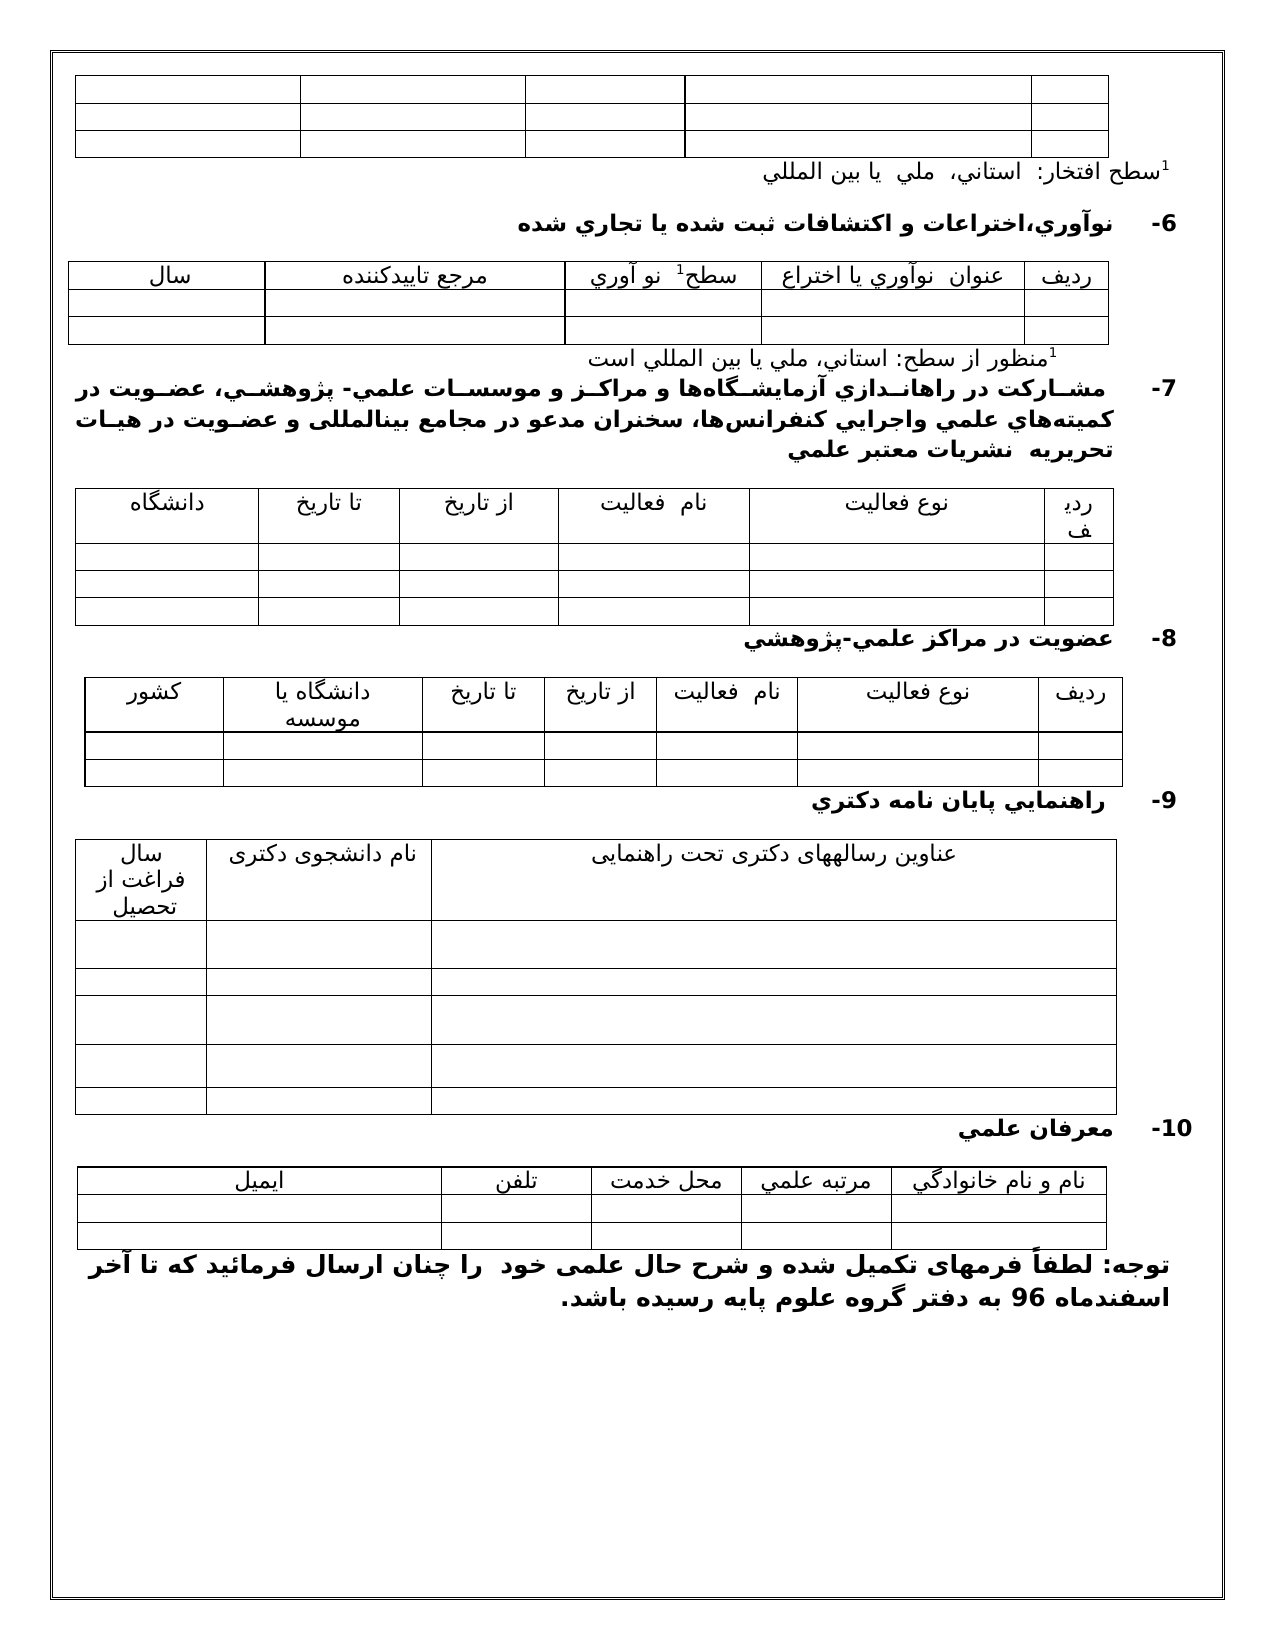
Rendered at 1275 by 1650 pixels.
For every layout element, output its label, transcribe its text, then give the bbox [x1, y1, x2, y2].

table_header رديف [1039, 678, 1122, 731]
table_cell [432, 969, 1116, 995]
table_cell [892, 1223, 1106, 1249]
table_cell [526, 131, 684, 157]
table_cell [301, 131, 525, 157]
table_cell [1032, 104, 1108, 130]
table_cell [1039, 760, 1122, 786]
table_cell [76, 104, 300, 130]
table_header سطح1 نو آوري [566, 262, 761, 289]
table_cell [266, 290, 564, 316]
table_cell [566, 290, 761, 316]
list معرفان علمي [75, 1115, 1151, 1142]
table_cell [400, 544, 558, 570]
table_cell [76, 598, 258, 624]
list راهنمايي پايان نامه دکتري [75, 787, 1151, 814]
table_cell [259, 544, 399, 570]
table_cell [1045, 544, 1113, 570]
table_cell [76, 544, 258, 570]
table_cell [76, 1088, 206, 1114]
table_cell [69, 317, 264, 344]
table_header مرتبه علمي [742, 1168, 891, 1194]
table_cell [442, 1195, 591, 1222]
table_cell [259, 571, 399, 597]
table_header نام دانشجوی دکتری [207, 840, 431, 920]
table_header عناوین رسالههای دکتری تحت راهنمایی [432, 840, 1116, 920]
table_header دانشگاه [76, 489, 258, 542]
table_header نام فعاليت [559, 489, 749, 542]
table_cell [76, 996, 206, 1043]
table_cell [76, 921, 206, 967]
table_header از تاريخ [400, 489, 558, 542]
table_cell [207, 969, 431, 995]
table_cell [892, 1195, 1106, 1222]
table_cell [86, 733, 223, 759]
table_cell [207, 996, 431, 1043]
table_cell [559, 571, 749, 597]
table_cell [1045, 598, 1113, 624]
table_cell [559, 544, 749, 570]
table_cell [1039, 733, 1122, 759]
table_cell [686, 104, 1031, 130]
text 1سطح افتخار: استاني، ملي يا بين المللي [75, 158, 1170, 185]
table_cell [1032, 131, 1108, 157]
table_header رديف [1025, 262, 1108, 289]
table_header دانشگاه يا موسسه [224, 678, 422, 731]
list نوآوري،اختراعات و اکتشافات ثبت شده يا تجاري شده [75, 210, 1151, 236]
table_cell [657, 733, 797, 759]
table_header نام و نام خانوادگي [892, 1168, 1106, 1194]
table_cell [798, 760, 1038, 786]
table_header محل خدمت [592, 1168, 741, 1194]
table_cell [86, 760, 223, 786]
table_cell [545, 733, 656, 759]
table_cell [750, 544, 1044, 570]
table_header تا تاريخ [259, 489, 399, 542]
table_cell [207, 1088, 431, 1114]
table_cell [423, 760, 544, 786]
table_cell [657, 760, 797, 786]
list عضويت در مراکز علمي-پژوهشي [75, 626, 1151, 652]
table_cell [76, 1045, 206, 1087]
table_cell [423, 733, 544, 759]
table_cell [76, 571, 258, 597]
list مشارکت در راهاندازي آزمایشگاه‌ها و مراکز و موسسات علمي- پژوهشي، عضويت در کميته‌هاي علمي واجرايي کنفرانس‌ها، سخنران مدعو در مجامع بینالمللی و عضويت در هيات تحريريه نشريات معتبر علمي [75, 375, 1151, 463]
table_cell [78, 1195, 441, 1222]
table_cell [442, 1223, 591, 1249]
table_cell [432, 921, 1116, 967]
table_header عنوان نوآوري يا اختراع [762, 262, 1024, 289]
table_header مرجع تاييدکننده [266, 262, 564, 289]
table_cell [207, 1045, 431, 1087]
table_cell [526, 104, 684, 130]
table_cell [301, 104, 525, 130]
table_cell [545, 760, 656, 786]
table_cell [301, 76, 525, 102]
table_cell [798, 733, 1038, 759]
table_cell [259, 598, 399, 624]
table_cell [742, 1223, 891, 1249]
table_cell [750, 571, 1044, 597]
table_cell [69, 290, 264, 316]
text توجه: لطفاً فرمهای تکمیل شده و شرح حال علمی خود را چنان ارسال فرمائید که تا آخر اسفندماه 96 به دفتر گروه علوم پایه رسیده باشد. [75, 1250, 1170, 1313]
table_cell [762, 290, 1024, 316]
table_header کشور [86, 678, 223, 731]
table_cell [686, 76, 1031, 102]
list 1منظور از سطح: استاني، ملي يا بين المللي است [75, 345, 1057, 371]
table_cell [762, 317, 1024, 344]
table_header سال [69, 262, 264, 289]
table_cell [76, 131, 300, 157]
table_cell [1025, 290, 1108, 316]
table_cell [400, 598, 558, 624]
table_cell [1032, 76, 1108, 102]
table_cell [76, 969, 206, 995]
table_cell [686, 131, 1031, 157]
table_header از تاريخ [545, 678, 656, 731]
table_header نوع فعاليت [750, 489, 1044, 542]
table_cell [78, 1223, 441, 1249]
table_header نوع فعاليت [798, 678, 1038, 731]
table_cell [432, 996, 1116, 1043]
table_header ايميل [78, 1168, 441, 1194]
table_cell [224, 733, 422, 759]
table_cell [526, 76, 684, 102]
table_cell [1025, 317, 1108, 344]
table_cell [400, 571, 558, 597]
table_header تا تاريخ [423, 678, 544, 731]
table_cell [750, 598, 1044, 624]
table_cell [592, 1223, 741, 1249]
table_header نام فعاليت [657, 678, 797, 731]
table_header رديف [1045, 489, 1113, 542]
table_header تلفن [442, 1168, 591, 1194]
table_cell [559, 598, 749, 624]
table_cell [207, 921, 431, 967]
table_cell [742, 1195, 891, 1222]
table_cell [432, 1045, 1116, 1087]
table_cell [266, 317, 564, 344]
table_cell [592, 1195, 741, 1222]
table_cell [1045, 571, 1113, 597]
table_cell [224, 760, 422, 786]
table_header سال فراغت از تحصیل [76, 840, 206, 920]
table_cell [76, 76, 300, 102]
table_cell [432, 1088, 1116, 1114]
table_cell [566, 317, 761, 344]
